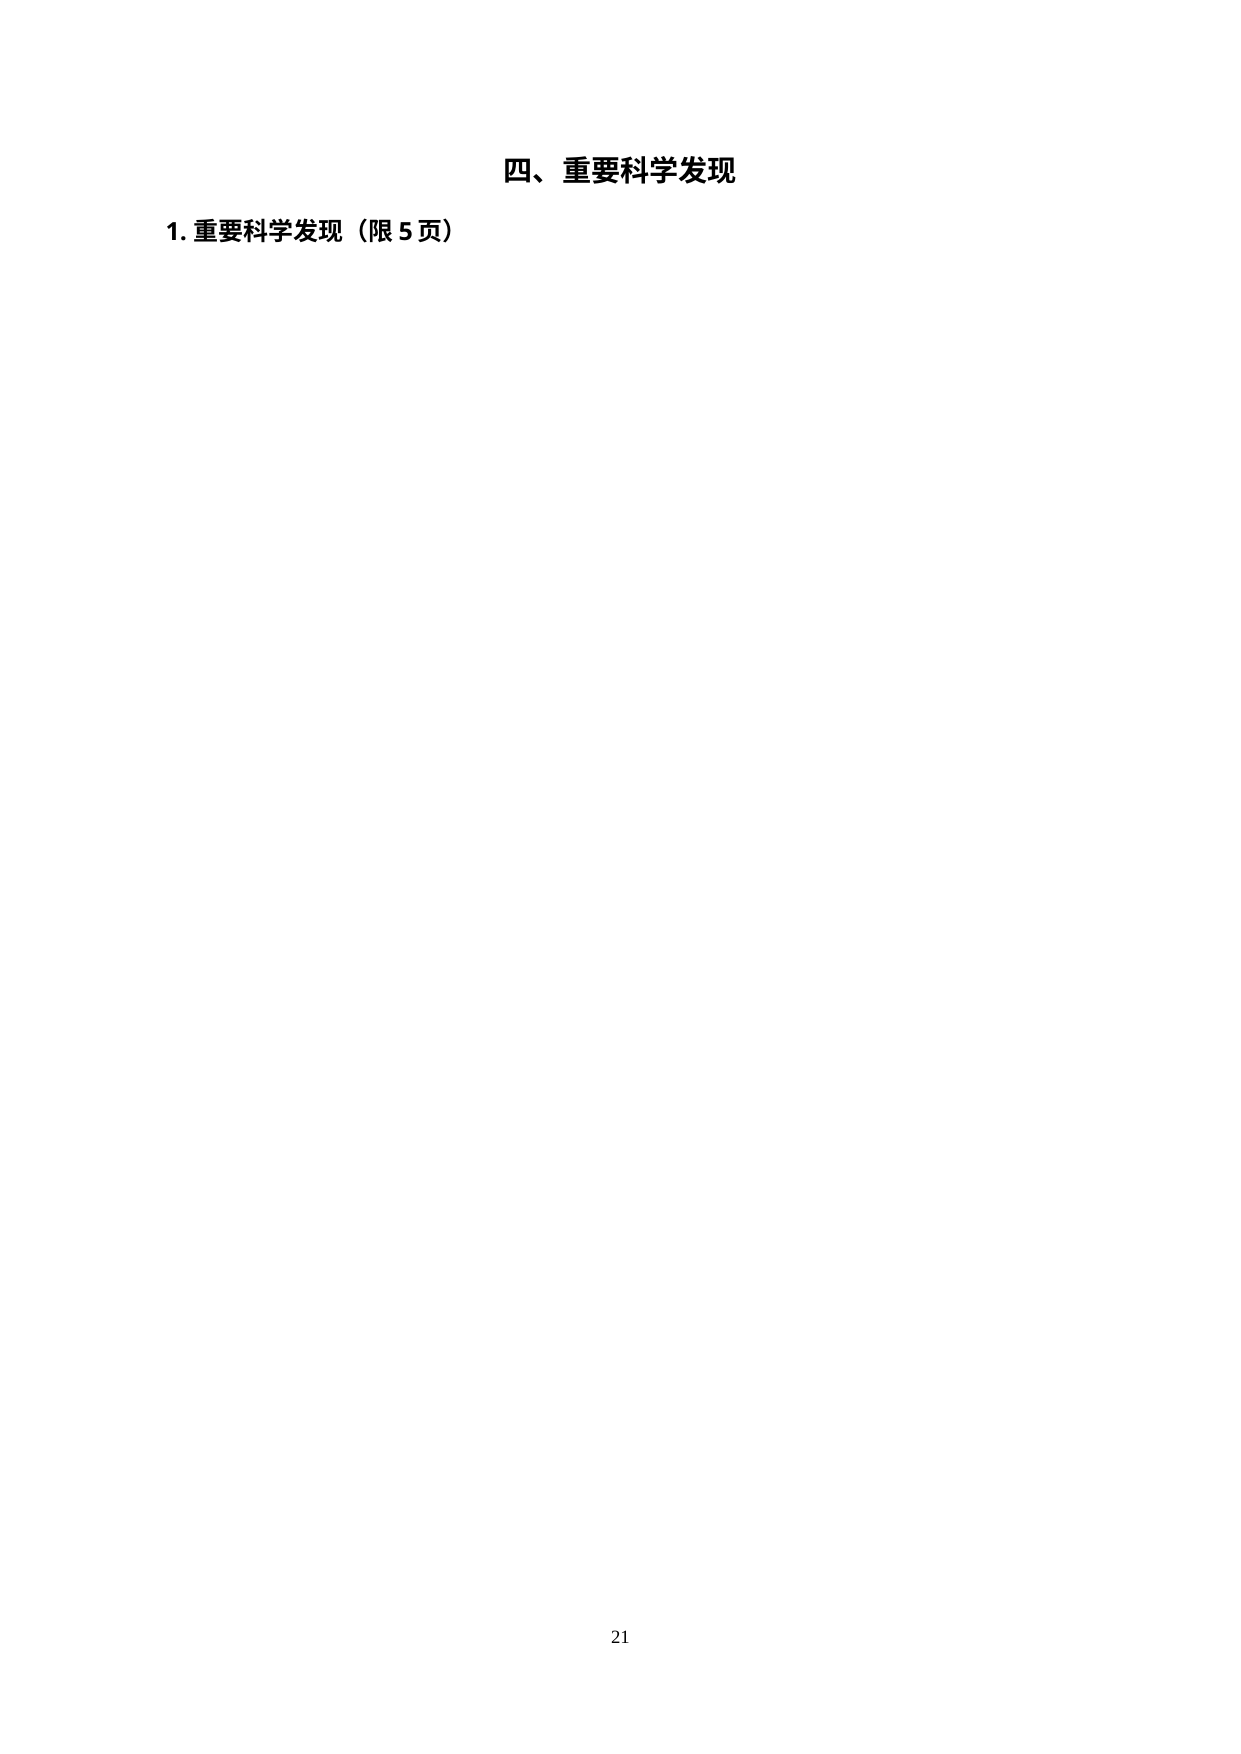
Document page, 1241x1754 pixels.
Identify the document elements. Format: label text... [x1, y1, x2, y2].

text 四、重要科学发现 [165, 148, 1075, 190]
text 1. 重要科学发现（限5页） [165, 211, 1075, 247]
